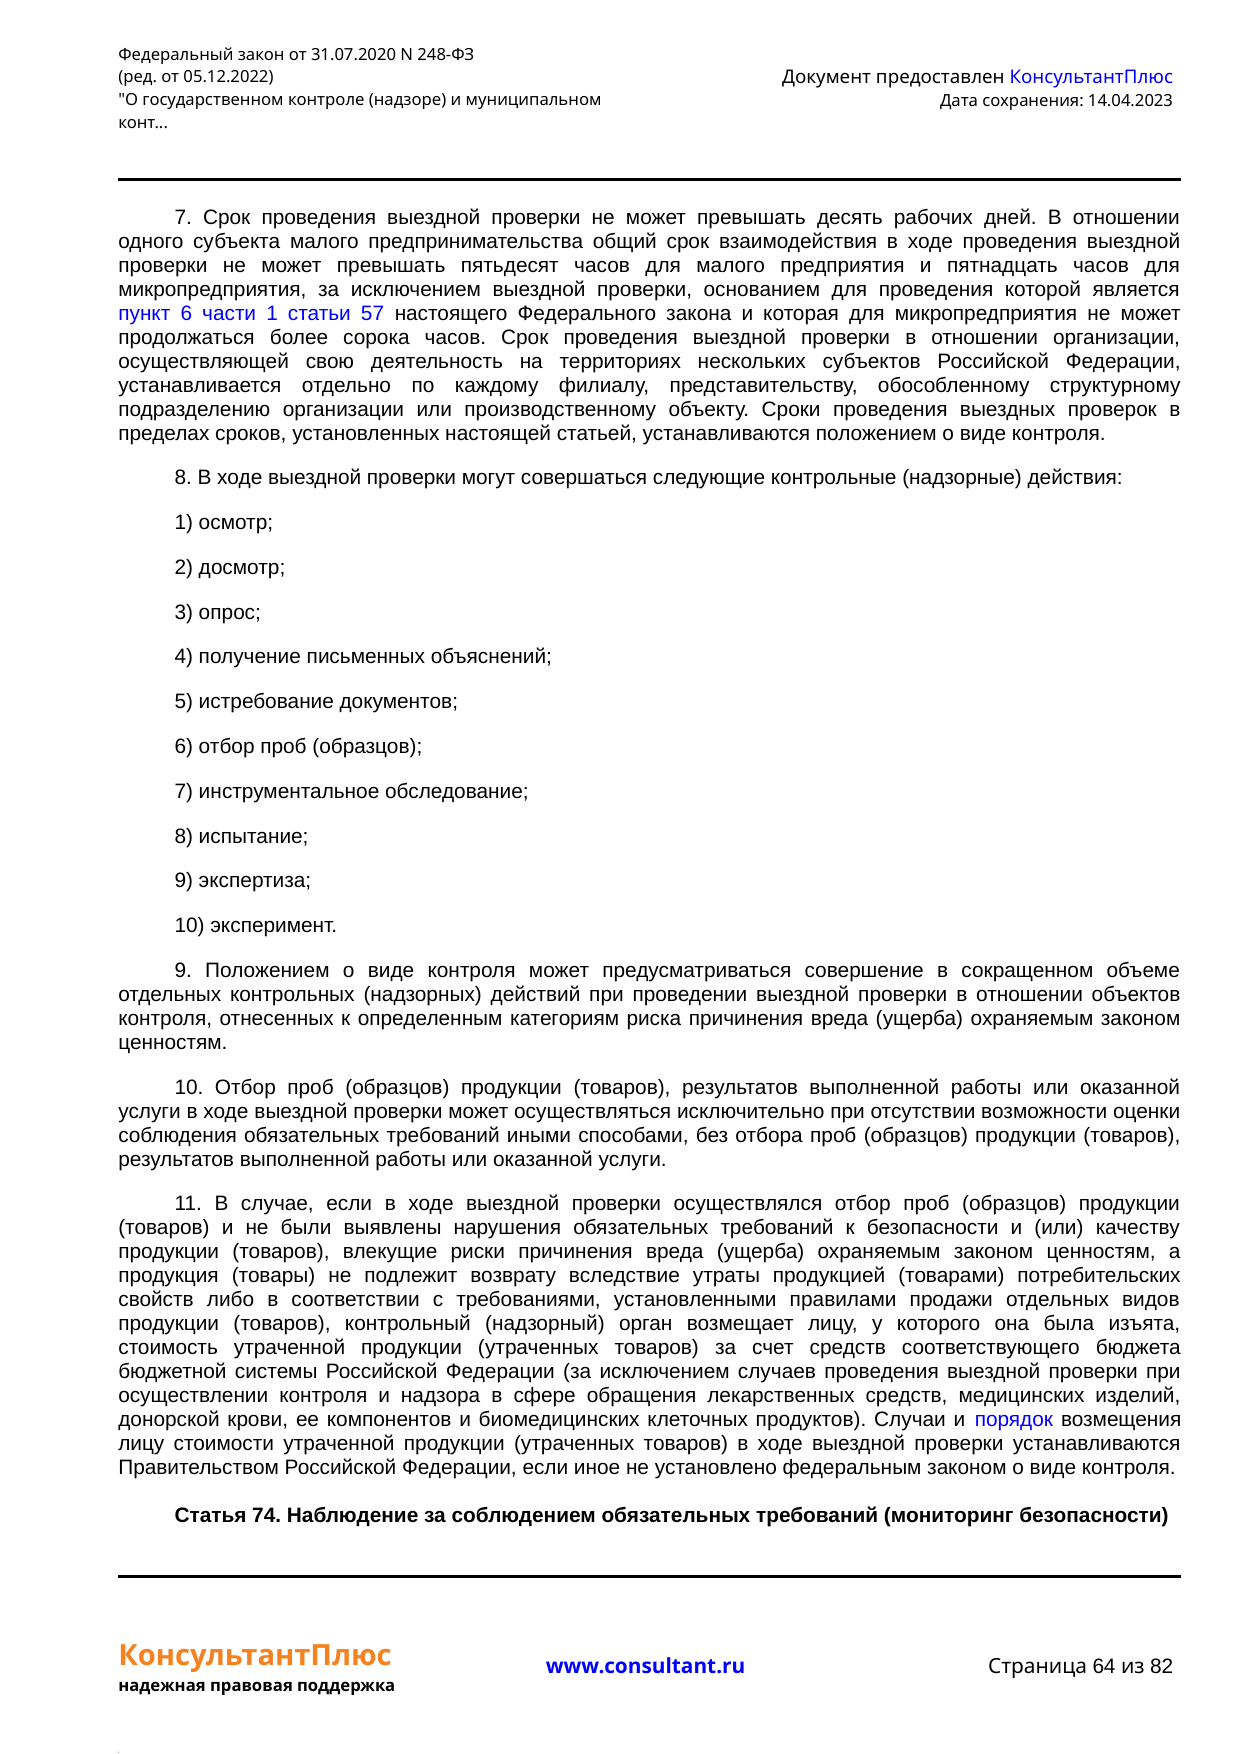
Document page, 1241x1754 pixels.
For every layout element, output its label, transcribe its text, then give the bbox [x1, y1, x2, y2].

text 10) эксперимент. [118, 913, 1181, 937]
text 8) испытание; [118, 823, 1181, 847]
text 2) досмотр; [118, 555, 1181, 579]
text 7. Срок проведения выездной проверки не может превышать десять рабочих дней. В отношении одного субъекта малого предпринимательства общий срок взаимодействия в ходе проведения выездной проверки не может превышать пятьдесят часов для малого предприятия и пятнадцать часов для микропредприятия, за исключением выездной проверки, основанием для проведения которой является пункт 6 части 1 статьи 57 настоящего Федерального закона и которая для микропредприятия не может продолжаться более сорока часов. Срок проведения выездной проверки в отношении организации, осуществляющей свою деятельность на территориях нескольких субъектов Российской Федерации, устанавливается отдельно по каждому филиалу, представительству, обособленному структурному подразделению организации или производственному объекту. Сроки проведения выездных проверок в пределах сроков, установленных настоящей статьей, устанавливаются положением о виде контроля. [118, 205, 1181, 444]
text 1) осмотр; [118, 510, 1181, 534]
text 9) экспертиза; [118, 868, 1181, 892]
text 11. В случае, если в ходе выездной проверки осуществлялся отбор проб (образцов) продукции (товаров) и не были выявлены нарушения обязательных требований к безопасности и (или) качеству продукции (товаров), влекущие риски причинения вреда (ущерба) охраняемым законом ценностям, а продукция (товары) не подлежит возврату вследствие утраты продукцией (товарами) потребительских свойств либо в соответствии с требованиями, установленными правилами продажи отдельных видов продукции (товаров), контрольный (надзорный) орган возмещает лицу, у которого она была изъята, стоимость утраченной продукции (утраченных товаров) за счет средств соответствующего бюджета бюджетной системы Российской Федерации (за исключением случаев проведения выездной проверки при осуществлении контроля и надзора в сфере обращения лекарственных средств, медицинских изделий, донорской крови, ее компонентов и биомедицинских клеточных продуктов). Случаи и порядок возмещения лицу стоимости утраченной продукции (утраченных товаров) в ходе выездной проверки устанавливаются Правительством Российской Федерации, если иное не установлено федеральным законом о виде контроля. [118, 1191, 1181, 1479]
title Статья 74. Наблюдение за соблюдением обязательных требований (мониторинг безопасности) [118, 1503, 1181, 1527]
text 4) получение письменных объяснений; [118, 644, 1181, 668]
text 10. Отбор проб (образцов) продукции (товаров), результатов выполненной работы или оказанной услуги в ходе выездной проверки может осуществляться исключительно при отсутствии возможности оценки соблюдения обязательных требований иными способами, без отбора проб (образцов) продукции (товаров), результатов выполненной работы или оказанной услуги. [118, 1074, 1181, 1170]
text 5) истребование документов; [118, 689, 1181, 713]
text 8. В ходе выездной проверки могут совершаться следующие контрольные (надзорные) действия: [118, 465, 1181, 489]
text 6) отбор проб (образцов); [118, 734, 1181, 758]
text 3) опрос; [118, 599, 1181, 623]
text 9. Положением о виде контроля может предусматриваться совершение в сокращенном объеме отдельных контрольных (надзорных) действий при проведении выездной проверки в отношении объектов контроля, отнесенных к определенным категориям риска причинения вреда (ущерба) охраняемым законом ценностям. [118, 958, 1181, 1054]
text 7) инструментальное обследование; [118, 779, 1181, 803]
